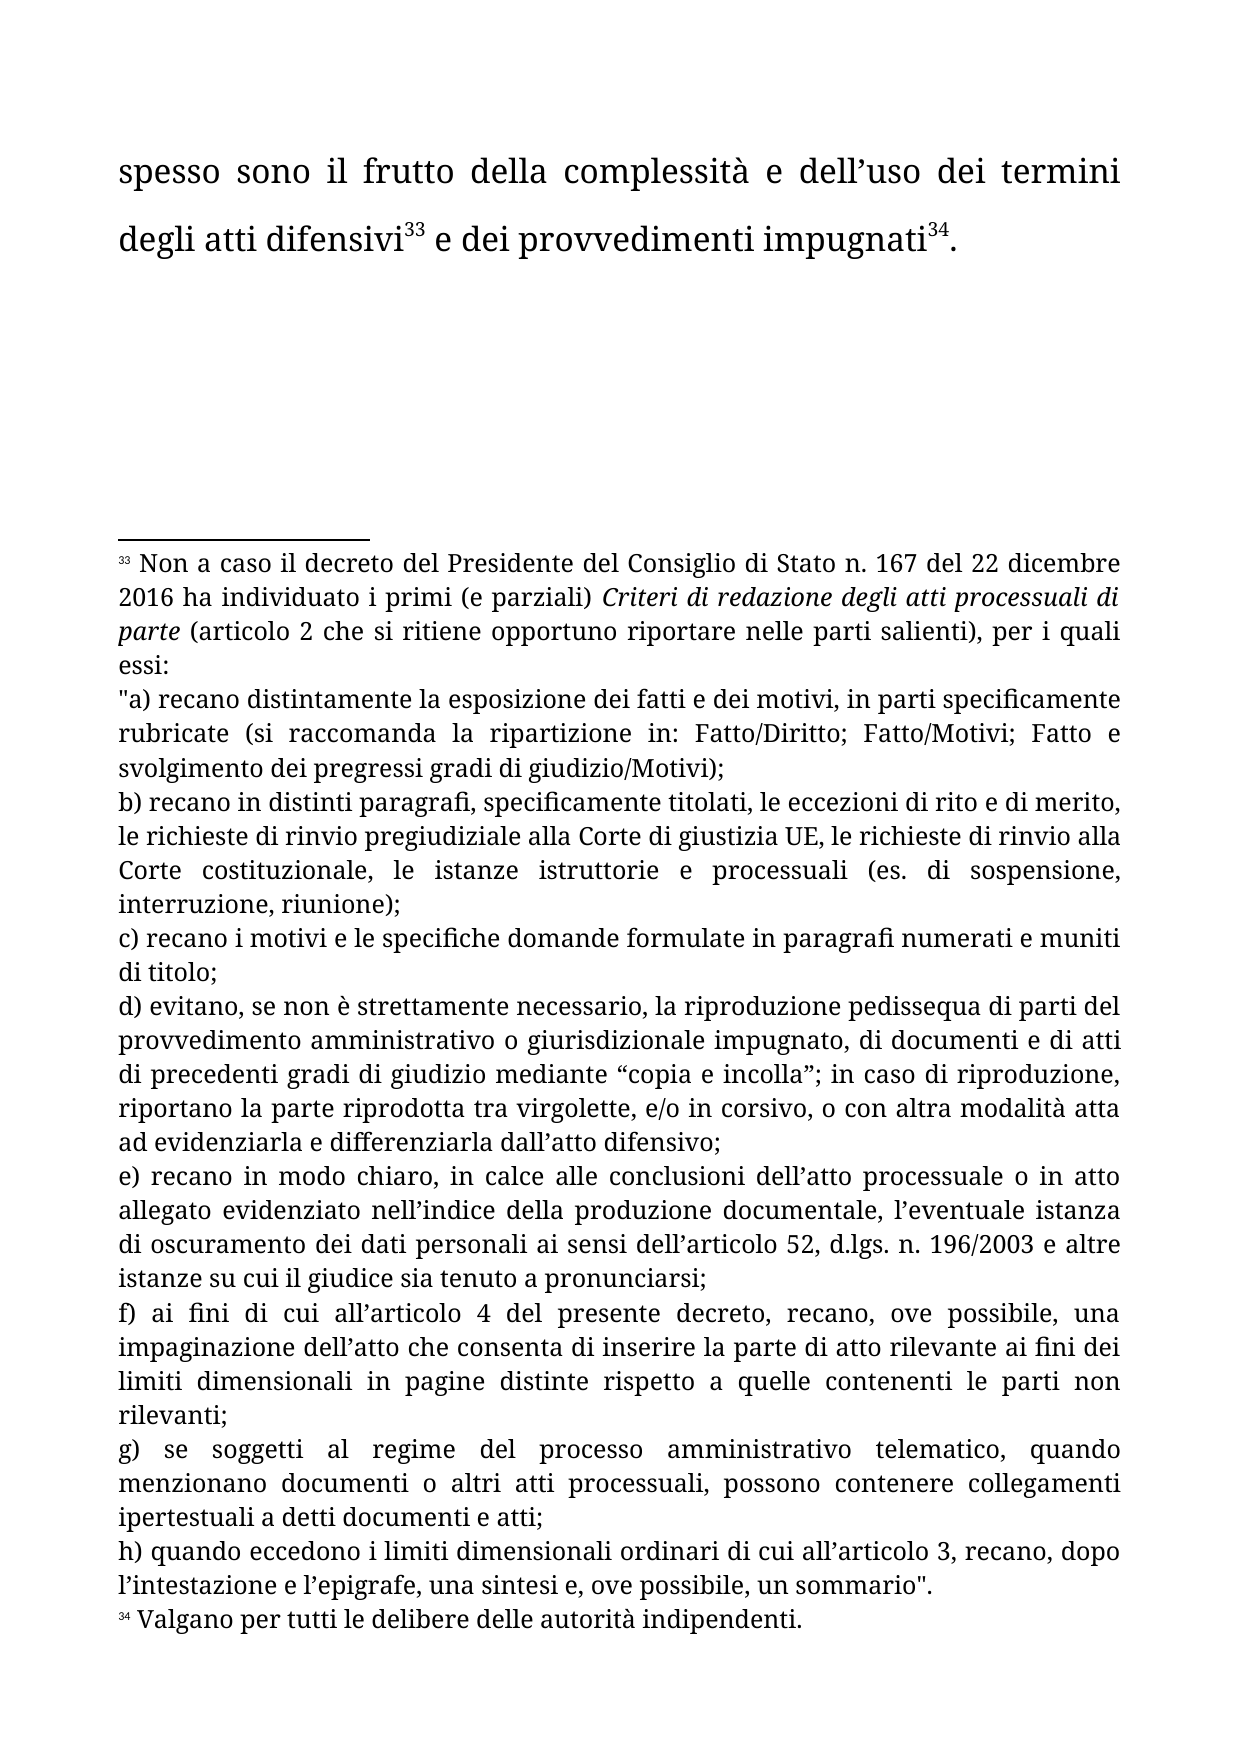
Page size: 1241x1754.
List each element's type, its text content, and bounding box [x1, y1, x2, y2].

text In generale, infatti, sia le parti (costituite attraverso i propri avvocati), sia l’amministrazione condividono lo stesso linguaggio (così come ovviamente i giudici dei gradi superiori) e anzi le complicazioni della sentenza, anche a livello lessicale, spesso sono il frutto della complessità e dell’uso dei termini degli atti difensivi e dei provvedimenti impugnati. [118, 148, 1122, 261]
